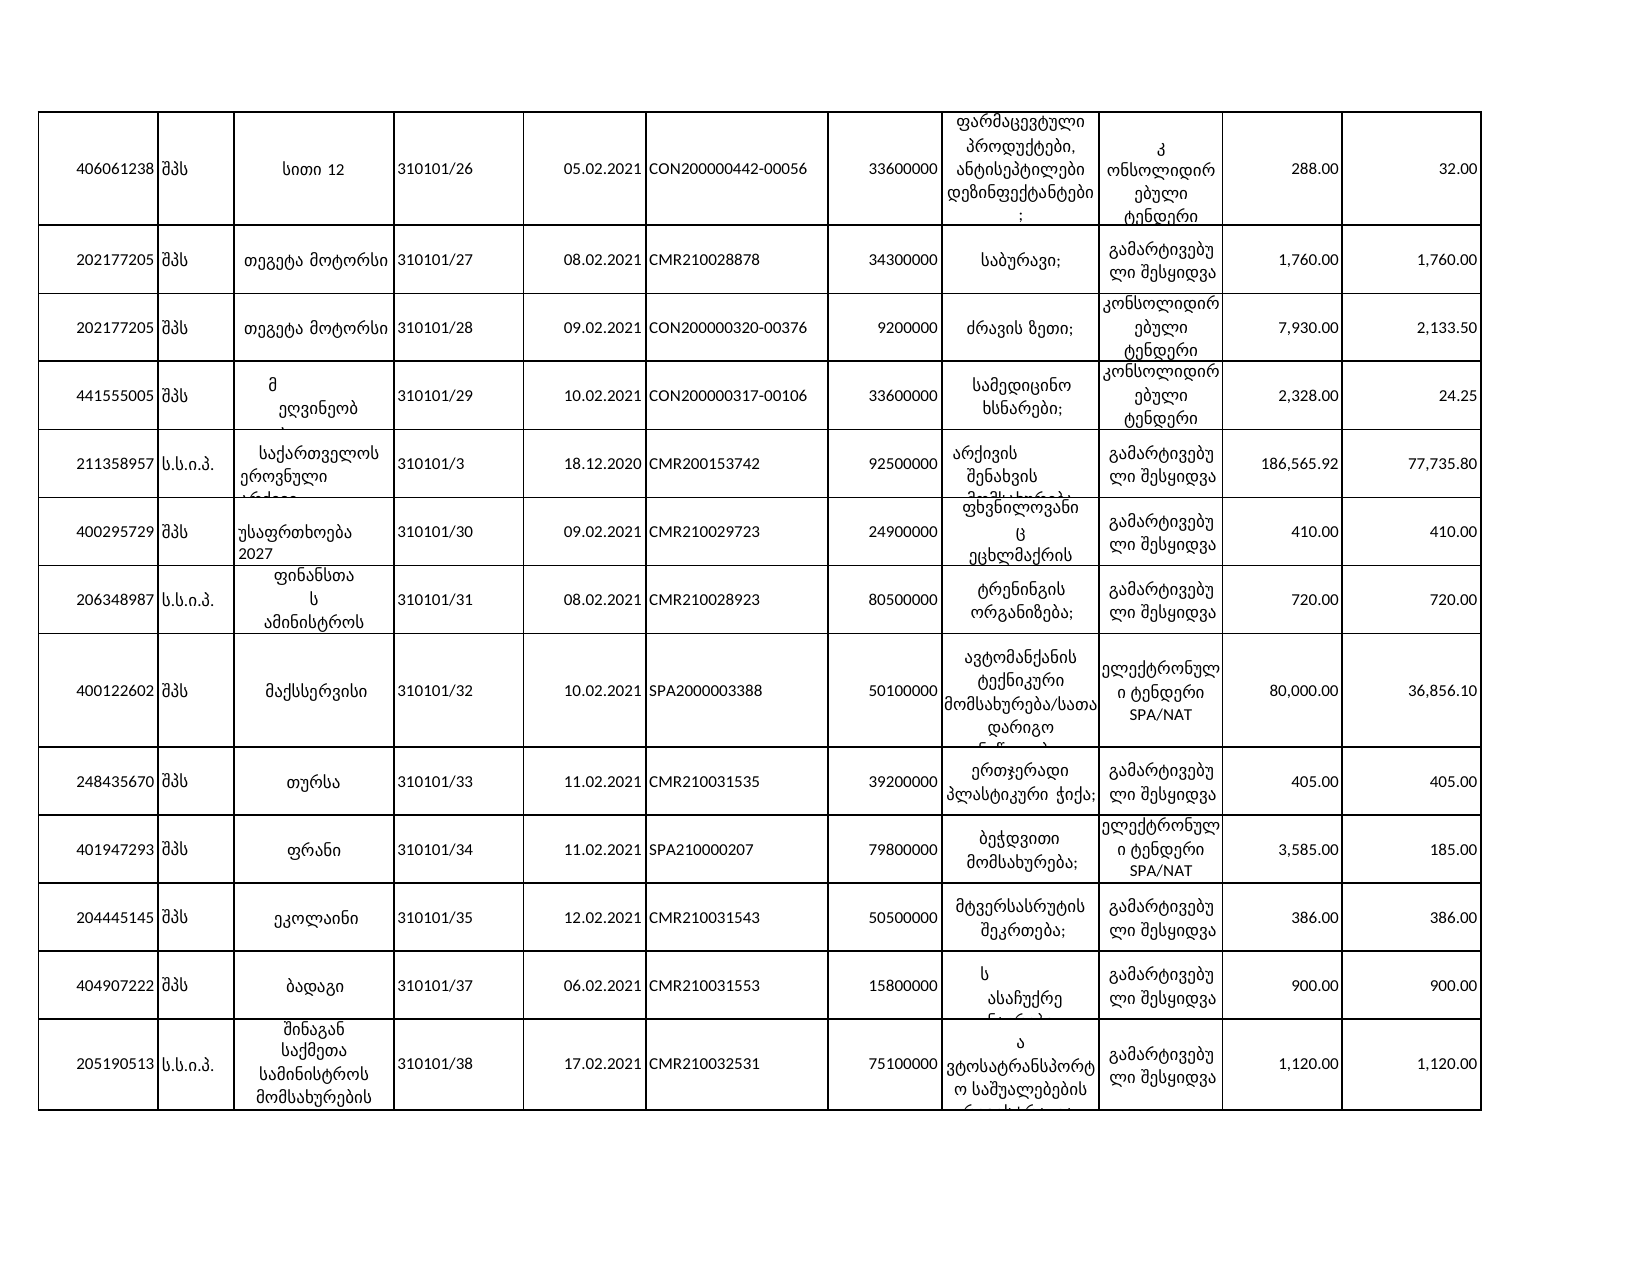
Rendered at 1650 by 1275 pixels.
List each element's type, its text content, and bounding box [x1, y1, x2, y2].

table_cell 9200000 [829, 294, 941, 360]
table_cell 1,120.00 [1343, 1020, 1480, 1109]
table_cell 50100000 [829, 634, 941, 746]
table_cell 08.02.2021 [524, 566, 645, 632]
table_cell 33600000 [829, 362, 941, 428]
table_cell 205190513 [39, 1020, 157, 1109]
table_cell შპს [159, 226, 233, 292]
table_cell 12.02.2021 [524, 884, 645, 950]
table_cell 310101/31 [395, 566, 523, 632]
table_header 310101/26 [395, 113, 523, 224]
table_cell 09.02.2021 [524, 498, 645, 564]
table_cell 92500000 [829, 430, 941, 496]
table_cell გამარტივებუ ლი შესყიდვა [1100, 1020, 1222, 1109]
table_cell 202177205 [39, 226, 157, 292]
table_cell შპს [159, 634, 233, 746]
table_cell 206348987 [39, 566, 157, 632]
table_cell CON200000320-00376 [647, 294, 827, 360]
table_cell 310101/35 [395, 884, 523, 950]
table_cell სამედიცინო ხსნარები; [943, 362, 1098, 428]
table_cell ეკოლაინი [235, 884, 393, 950]
table_cell 386.00 [1343, 884, 1480, 950]
table_cell 2,328.00 [1223, 362, 1341, 428]
table_cell 211358957 [39, 430, 157, 496]
table_cell 310101/28 [395, 294, 523, 360]
table_cell მტვერსასრუტის შეკრთება; [943, 884, 1098, 950]
table_cell 204445145 [39, 884, 157, 950]
table_cell CON200000317-00106 [647, 362, 827, 428]
table_cell 17.02.2021 [524, 1020, 645, 1109]
table_cell 401947293 [39, 816, 157, 882]
table_cell 3,585.00 [1223, 816, 1341, 882]
table_cell გამარტივებუ ლი შესყიდვა [1100, 430, 1222, 496]
table_header 406061238 [39, 113, 157, 224]
table_header 288.00 [1223, 113, 1341, 224]
table_cell CMR210031553 [647, 952, 827, 1018]
table_cell მეღვინეობა გრანელი [235, 362, 393, 428]
table_cell შპს [159, 884, 233, 950]
table_cell ს.ს.ი.პ. [159, 1020, 233, 1109]
table_cell 11.02.2021 [524, 816, 645, 882]
table_cell 310101/3 [395, 430, 523, 496]
table_header CON200000442-00056 [647, 113, 827, 224]
table_cell მაქსსერვისი [235, 634, 393, 746]
table_cell 720.00 [1343, 566, 1480, 632]
table_cell 06.02.2021 [524, 952, 645, 1018]
table_cell შპს [159, 362, 233, 428]
table_cell 405.00 [1223, 748, 1341, 814]
table_cell თეგეტა მოტორსი [235, 294, 393, 360]
table_header შპს [159, 113, 233, 224]
table_cell ს.ს.ი.პ. [159, 566, 233, 632]
table_cell სასაჩუქრე ნაკრები; [943, 952, 1098, 1018]
table_cell 2,133.50 [1343, 294, 1480, 360]
table_cell 1,120.00 [1223, 1020, 1341, 1109]
table_cell შპს [159, 498, 233, 564]
table_cell გამარტივებუ ლი შესყიდვა [1100, 952, 1222, 1018]
table_cell გამარტივებუ ლი შესყიდვა [1100, 226, 1222, 292]
table_cell 900.00 [1223, 952, 1341, 1018]
table_header კონსოლიდირ ებული ტენდერი [1100, 113, 1222, 224]
table_cell 77,735.80 [1343, 430, 1480, 496]
table_cell 24.25 [1343, 362, 1480, 428]
table_cell 310101/30 [395, 498, 523, 564]
table_cell SPA2000003388 [647, 634, 827, 746]
table_cell შპს [159, 748, 233, 814]
table_cell ტრენინგის ორგანიზება; [943, 566, 1098, 632]
table_cell 386.00 [1223, 884, 1341, 950]
table_cell 310101/27 [395, 226, 523, 292]
table_cell CMR210031535 [647, 748, 827, 814]
table_cell 441555005 [39, 362, 157, 428]
table_cell ძრავის ზეთი; [943, 294, 1098, 360]
table_header 05.02.2021 [524, 113, 645, 224]
table_cell 900.00 [1343, 952, 1480, 1018]
table_cell 36,856.10 [1343, 634, 1480, 746]
table_cell 24900000 [829, 498, 941, 564]
table_cell 08.02.2021 [524, 226, 645, 292]
table_cell კონსოლიდირ ებული ტენდერი [1100, 294, 1222, 360]
table_cell ავტომანქანის ტექნიკური მომსახურება/სათა დარიგო ნაწილები; [943, 634, 1098, 746]
table_cell გამარტივებუ ლი შესყიდვა [1100, 884, 1222, 950]
table_cell CMR210031543 [647, 884, 827, 950]
table_cell შპს [159, 294, 233, 360]
table_cell CMR210028878 [647, 226, 827, 292]
table_cell 248435670 [39, 748, 157, 814]
table_cell 186,565.92 [1223, 430, 1341, 496]
table_cell 1,760.00 [1343, 226, 1480, 292]
table_cell 185.00 [1343, 816, 1480, 882]
table_cell ბეჭდვითი მომსახურება; [943, 816, 1098, 882]
table_cell CMR200153742 [647, 430, 827, 496]
table_cell ელექტრონულ ი ტენდერი SPA/NAT [1100, 816, 1222, 882]
table_cell 310101/38 [395, 1020, 523, 1109]
table_cell 720.00 [1223, 566, 1341, 632]
table_cell 10.02.2021 [524, 362, 645, 428]
table_cell გამარტივებუ ლი შესყიდვა [1100, 566, 1222, 632]
table_cell 75100000 [829, 1020, 941, 1109]
table_header 32.00 [1343, 113, 1480, 224]
table_cell შპს [159, 816, 233, 882]
table_cell საქართველოს ეროვნული არქივი [235, 430, 393, 496]
table_cell 7,930.00 [1223, 294, 1341, 360]
table_cell კონსოლიდირ ებული ტენდერი [1100, 362, 1222, 428]
table_cell გამარტივებუ ლი შესყიდვა [1100, 748, 1222, 814]
table_cell ფრანი [235, 816, 393, 882]
table_cell ფინანსთა სამინისტროს აკადემია [235, 566, 393, 632]
table_cell 80500000 [829, 566, 941, 632]
table_cell ფხვნილოვანი ცეცხლმაქრის დასატენი; [943, 498, 1098, 564]
table_cell 39200000 [829, 748, 941, 814]
table_cell 11.02.2021 [524, 748, 645, 814]
table_cell 80,000.00 [1223, 634, 1341, 746]
table_cell 404907222 [39, 952, 157, 1018]
table_cell 15800000 [829, 952, 941, 1018]
table_cell თეგეტა მოტორსი [235, 226, 393, 292]
table_cell ერთჯერადი პლასტიკური ჭიქა; [943, 748, 1098, 814]
table_cell თურსა [235, 748, 393, 814]
table_cell შინაგან საქმეთა სამინისტროს მომსახურების სააგენტო [235, 1020, 393, 1109]
table_cell შპს [159, 952, 233, 1018]
table_cell 202177205 [39, 294, 157, 360]
table_header 33600000 [829, 113, 941, 224]
table_cell ს.ს.ი.პ. [159, 430, 233, 496]
table_header ფარმაცევტული პროდუქტები, ანტისეპტილები დეზინფექტანტები ; [943, 113, 1098, 224]
table_cell არქივის შენახვის მომსახურება; [943, 430, 1098, 496]
table_cell 400295729 [39, 498, 157, 564]
table_cell 310101/29 [395, 362, 523, 428]
table_cell 310101/37 [395, 952, 523, 1018]
table_header სითი 12 [235, 113, 393, 224]
table_cell ავტოსატრანსპორტ ო საშუალებების რეგისტრაცია; [943, 1020, 1098, 1109]
table_cell 79800000 [829, 816, 941, 882]
table_cell 410.00 [1343, 498, 1480, 564]
table_cell 10.02.2021 [524, 634, 645, 746]
table_cell საბურავი; [943, 226, 1098, 292]
table_cell 410.00 [1223, 498, 1341, 564]
table_cell 50500000 [829, 884, 941, 950]
table_cell 09.02.2021 [524, 294, 645, 360]
table_cell 1,760.00 [1223, 226, 1341, 292]
table_cell ბადაგი [235, 952, 393, 1018]
table_cell უსაფრთხოება 2027 [235, 498, 393, 564]
table_cell CMR210028923 [647, 566, 827, 632]
table_cell SPA210000207 [647, 816, 827, 882]
table_cell CMR210029723 [647, 498, 827, 564]
table_cell 310101/34 [395, 816, 523, 882]
table_cell 310101/33 [395, 748, 523, 814]
table_cell CMR210032531 [647, 1020, 827, 1109]
table_cell ელექტრონულ ი ტენდერი SPA/NAT [1100, 634, 1222, 746]
table_cell 34300000 [829, 226, 941, 292]
table_cell 405.00 [1343, 748, 1480, 814]
table_cell გამარტივებუ ლი შესყიდვა [1100, 498, 1222, 564]
table_cell 400122602 [39, 634, 157, 746]
table_cell 310101/32 [395, 634, 523, 746]
table_cell 18.12.2020 [524, 430, 645, 496]
